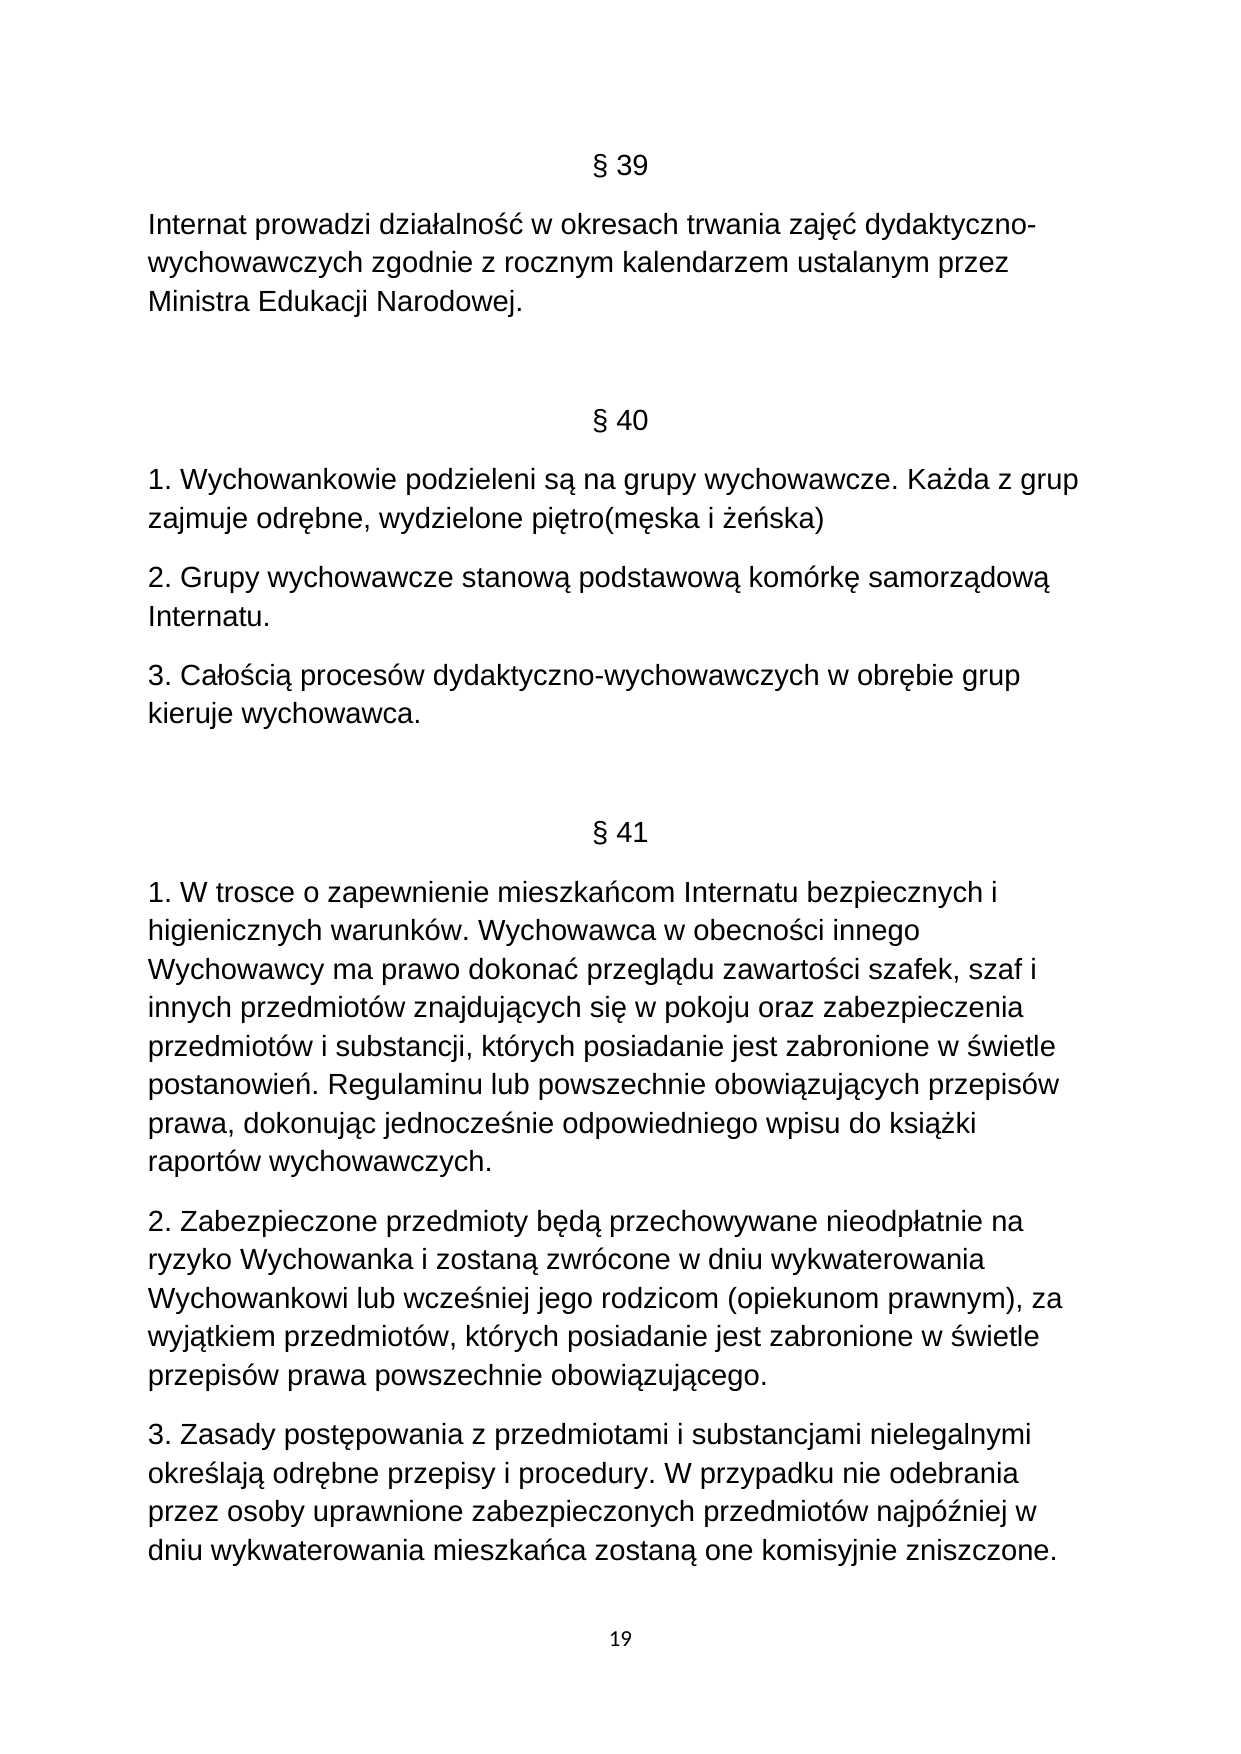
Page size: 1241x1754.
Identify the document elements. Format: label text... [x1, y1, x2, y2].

text 2. Zabezpieczone przedmioty będą przechowywane nieodpłatnie na ryzyko Wychowanka i zostaną zwrócone w dniu wykwaterowania Wychowankowi lub wcześniej jego rodzicom (opiekunom prawnym), za wyjątkiem przedmiotów, których posiadanie jest zabronione w świetle przepisów prawa powszechnie obowiązującego. [148, 1204, 1093, 1392]
text 1. W trosce o zapewnienie mieszkańcom Internatu bezpiecznych i higienicznych warunków. Wychowawca w obecności innego Wychowawcy ma prawo dokonać przeglądu zawartości szafek, szaf i innych przedmiotów znajdujących się w pokoju oraz zabezpieczenia przedmiotów i substancji, których posiadanie jest zabronione w świetle postanowień. Regulaminu lub powszechnie obowiązujących przepisów prawa, dokonując jednocześnie odpowiedniego wpisu do książki raportów wychowawczych. [148, 875, 1093, 1178]
text 1. Wychowankowie podzieleni są na grupy wychowawcze. Każda z grup zajmuje odrębne, wydzielone piętro(męska i żeńska) [148, 462, 1093, 534]
text 3. Zasady postępowania z przedmiotami i substancjami nielegalnymi określają odrębne przepisy i procedury. W przypadku nie odebrania przez osoby uprawnione zabezpieczonych przedmiotów najpóźniej w dniu wykwaterowania mieszkańca zostaną one komisyjnie zniszczone. [148, 1417, 1093, 1567]
text 2. Grupy wychowawcze stanową podstawową komórkę samorządową Internatu. [148, 560, 1093, 632]
text § 40 [148, 403, 1093, 436]
text 3. Całością procesów dydaktyczno-wychowawczych w obrębie grup kieruje wychowawca. [148, 658, 1093, 730]
text Internat prowadzi działalność w okresach trwania zajęć dydaktyczno-wychowawczych zgodnie z rocznym kalendarzem ustalanym przez Ministra Edukacji Narodowej. [148, 207, 1093, 318]
text § 41 [148, 815, 1093, 849]
text § 39 [148, 148, 1093, 181]
